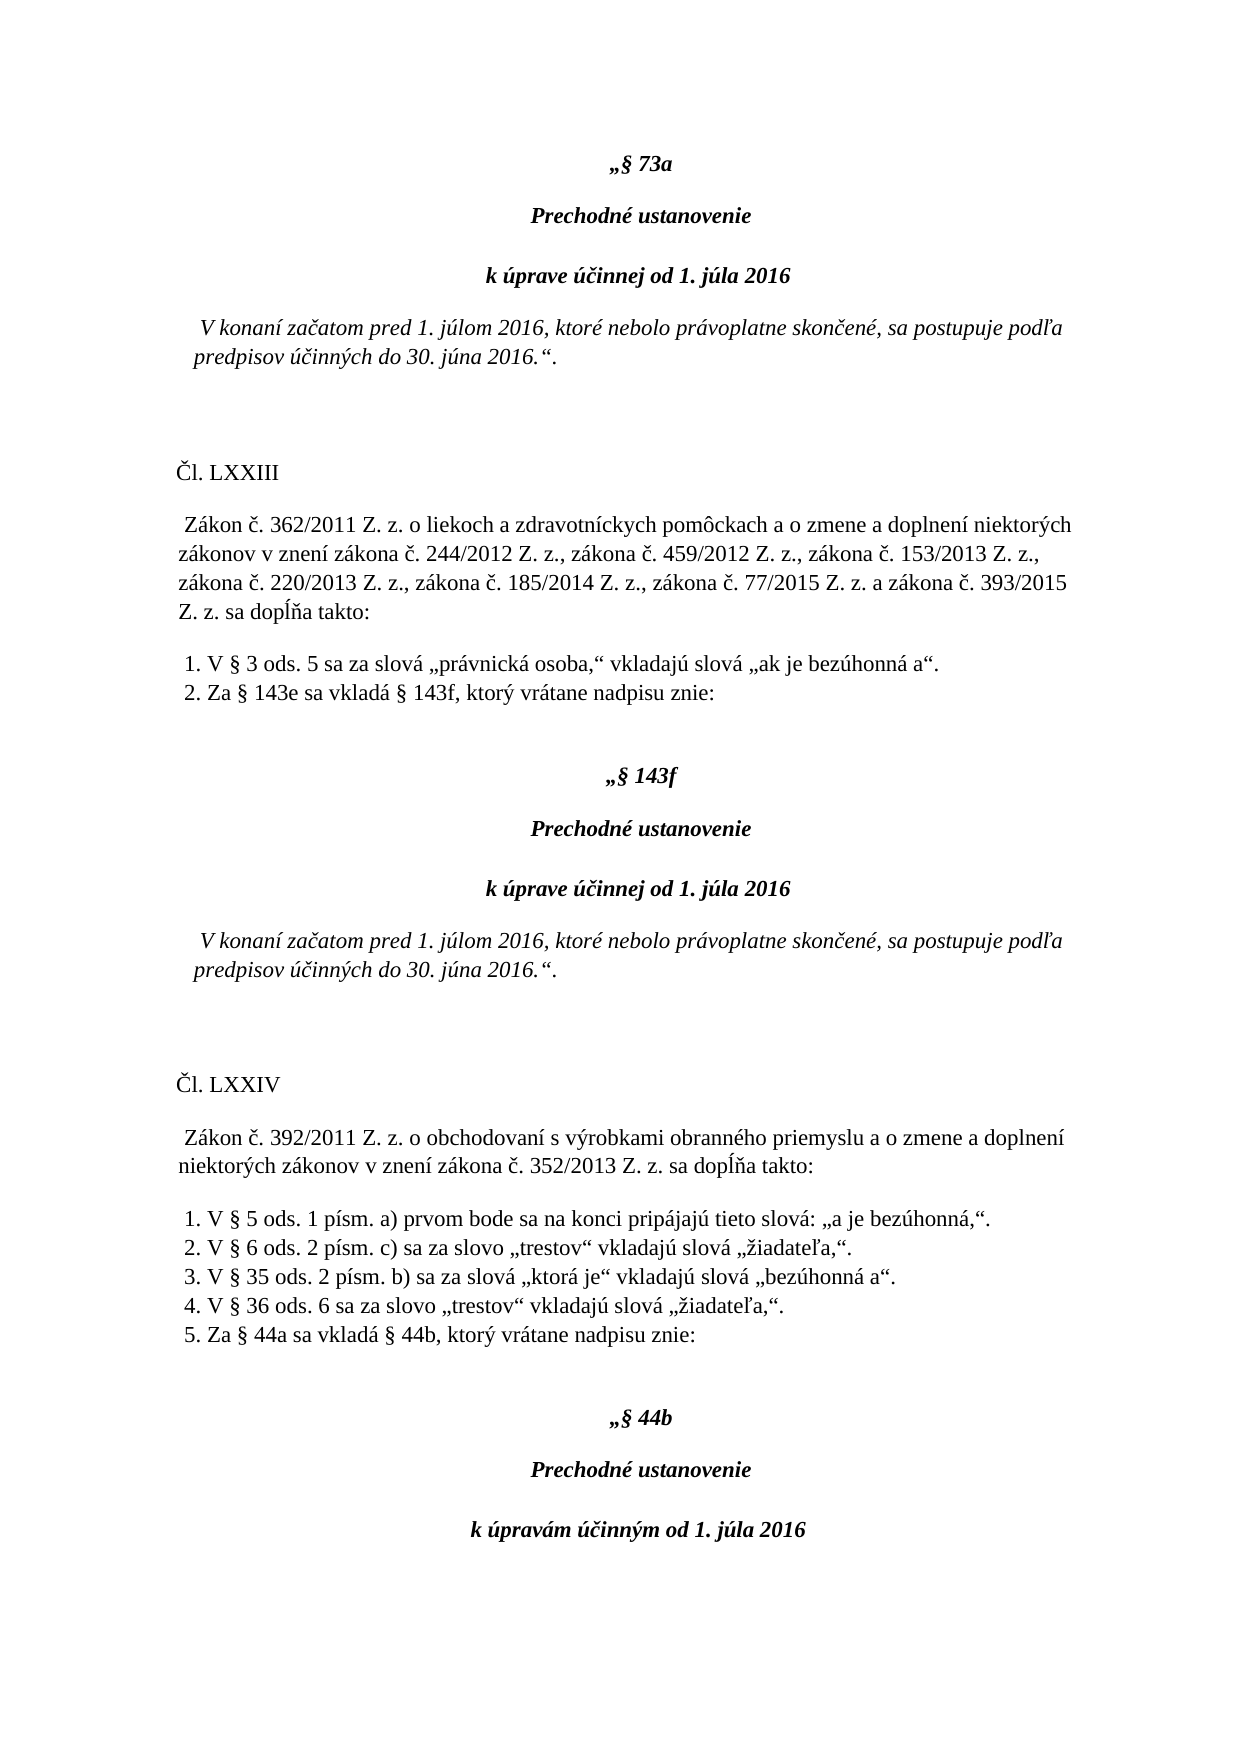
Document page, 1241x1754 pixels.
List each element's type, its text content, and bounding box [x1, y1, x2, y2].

text k úprave účinnej od 1. júla 2016 [186, 874, 1090, 901]
text V konaní začatom pred 1. júlom 2016, ktoré nebolo právoplatne skončené, sa postupuje podľa predpisov účinných do 30. júna 2016.“. [194, 927, 1090, 982]
text „§ 44b [186, 1404, 1090, 1430]
text Prechodné ustanovenie [186, 202, 1090, 229]
text Prechodné ustanovenie [186, 1456, 1090, 1483]
text k úpravám účinným od 1. júla 2016 [186, 1516, 1090, 1542]
text „§ 73a [186, 150, 1090, 176]
text V konaní začatom pred 1. júlom 2016, ktoré nebolo právoplatne skončené, sa postupuje podľa predpisov účinných do 30. júna 2016.“. [194, 314, 1090, 370]
text 1. V § 3 ods. 5 sa za slová „právnická osoba,“ vkladajú slová „ak je bezúhonná a“. [178, 650, 1090, 677]
text „§ 143f [186, 762, 1090, 789]
text 1. V § 5 ods. 1 písm. a) prvom bode sa na konci pripájajú tieto slová: „a je bezúhonná,“. [178, 1205, 1090, 1231]
text Čl. LXXIII [170, 459, 1090, 485]
text 2. Za § 143e sa vkladá § 143f, ktorý vrátane nadpisu znie: [178, 679, 1090, 706]
text 3. V § 35 ods. 2 písm. b) sa za slová „ktorá je“ vkladajú slová „bezúhonná a“. [178, 1263, 1090, 1289]
text 4. V § 36 ods. 6 sa za slovo „trestov“ vkladajú slová „žiadateľa,“. [178, 1292, 1090, 1318]
text Zákon č. 392/2011 Z. z. o obchodovaní s výrobkami obranného priemyslu a o zmene a doplnení niektorých zákonov v znení zákona č. 352/2013 Z. z. sa dopĺňa takto: [178, 1124, 1090, 1179]
text Prechodné ustanovenie [186, 815, 1090, 841]
text k úprave účinnej od 1. júla 2016 [186, 262, 1090, 288]
text Čl. LXXIV [170, 1071, 1090, 1098]
text 2. V § 6 ods. 2 písm. c) sa za slovo „trestov“ vkladajú slová „žiadateľa,“. [178, 1234, 1090, 1260]
text 5. Za § 44a sa vkladá § 44b, ktorý vrátane nadpisu znie: [178, 1321, 1090, 1347]
text Zákon č. 362/2011 Z. z. o liekoch a zdravotníckych pomôckach a o zmene a doplnení niektorých zákonov v znení zákona č. 244/2012 Z. z., zákona č. 459/2012 Z. z., zákona č. 153/2013 Z. z., zákona č. 220/2013 Z. z., zákona č. 185/2014 Z. z., zákona č. 77/2015 Z. z. a zákona č. 393/2015 Z. z. sa dopĺňa takto: [178, 511, 1090, 624]
